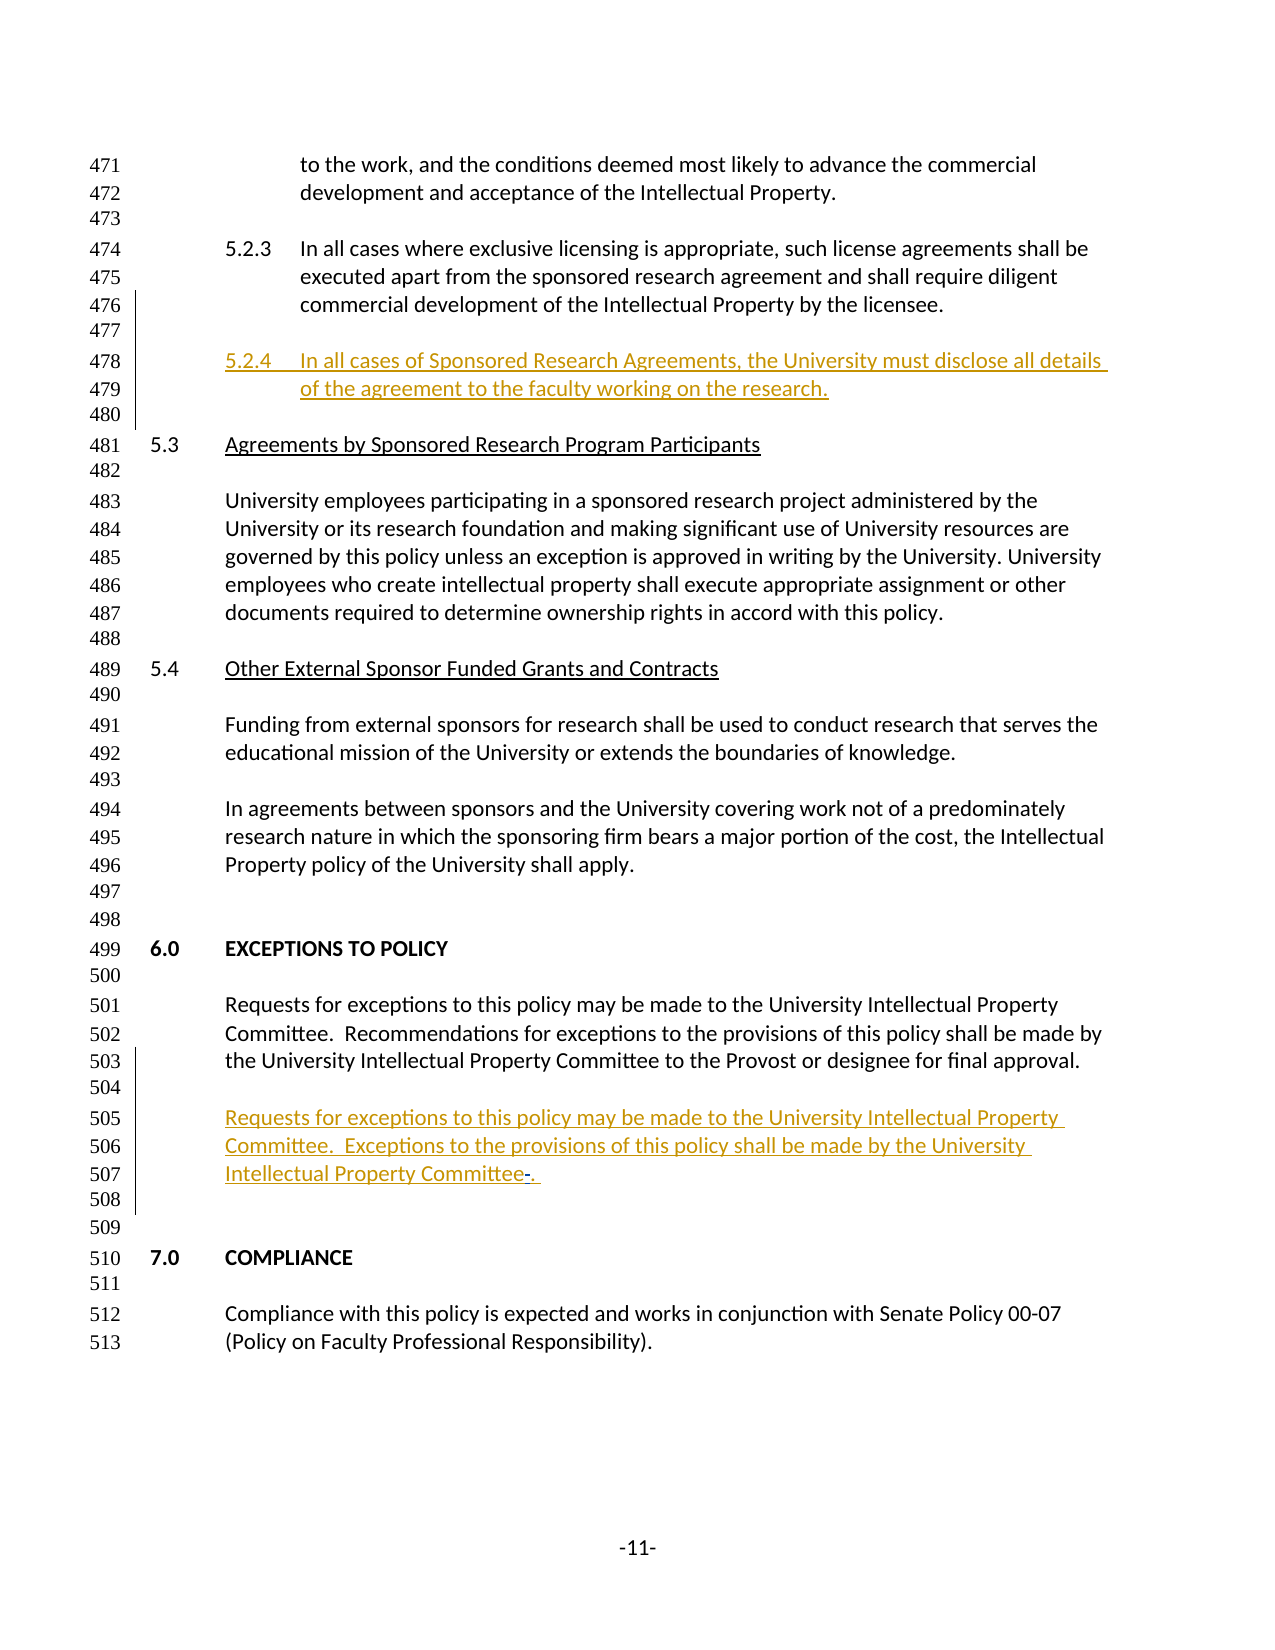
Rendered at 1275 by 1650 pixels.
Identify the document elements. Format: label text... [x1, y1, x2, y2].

text Compliance with this policy is expected and works in conjunction with Senate Policy 00-07 (Policy on Faculty Professional Responsibility). [225, 1299, 1125, 1355]
text 5.3 Agreements by Sponsored Research Program Participants [150, 430, 1125, 458]
text In agreements between sponsors and the University covering work not of a predominately research nature in which the sponsoring firm bears a major portion of the cost, the Intellectual Property policy of the University shall apply. [225, 794, 1125, 878]
text University employees participating in a sponsored research project administered by the University or its research foundation and making significant use of University resources are governed by this policy unless an exception is approved in writing by the University. University employees who create intellectual property shall execute appropriate assignment or other documents required to determine ownership rights in accord with this policy. [225, 486, 1125, 626]
text Funding from external sponsors for research shall be used to conduct research that serves the educational mission of the University or extends the boundaries of knowledge. [225, 710, 1125, 766]
text 5.4 Other External Sponsor Funded Grants and Contracts [150, 654, 1125, 682]
text 5.2.3 In all cases where exclusive licensing is appropriate, such license agreements shall be executed apart from the sponsored research agreement and shall require diligent commercial development of the Intellectual Property by the licensee. [225, 234, 1125, 318]
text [225, 150, 1125, 206]
text 7.0 COMPLIANCE [150, 1243, 1125, 1271]
text Requests for exceptions to this policy may be made to the University Intellectual Property Committee. Recommendations for exceptions to the provisions of this policy shall be made by the University Intellectual Property Committee to the Provost or designee for final approval. [225, 991, 1125, 1075]
text 6.0 EXCEPTIONS TO POLICY [150, 934, 1125, 963]
